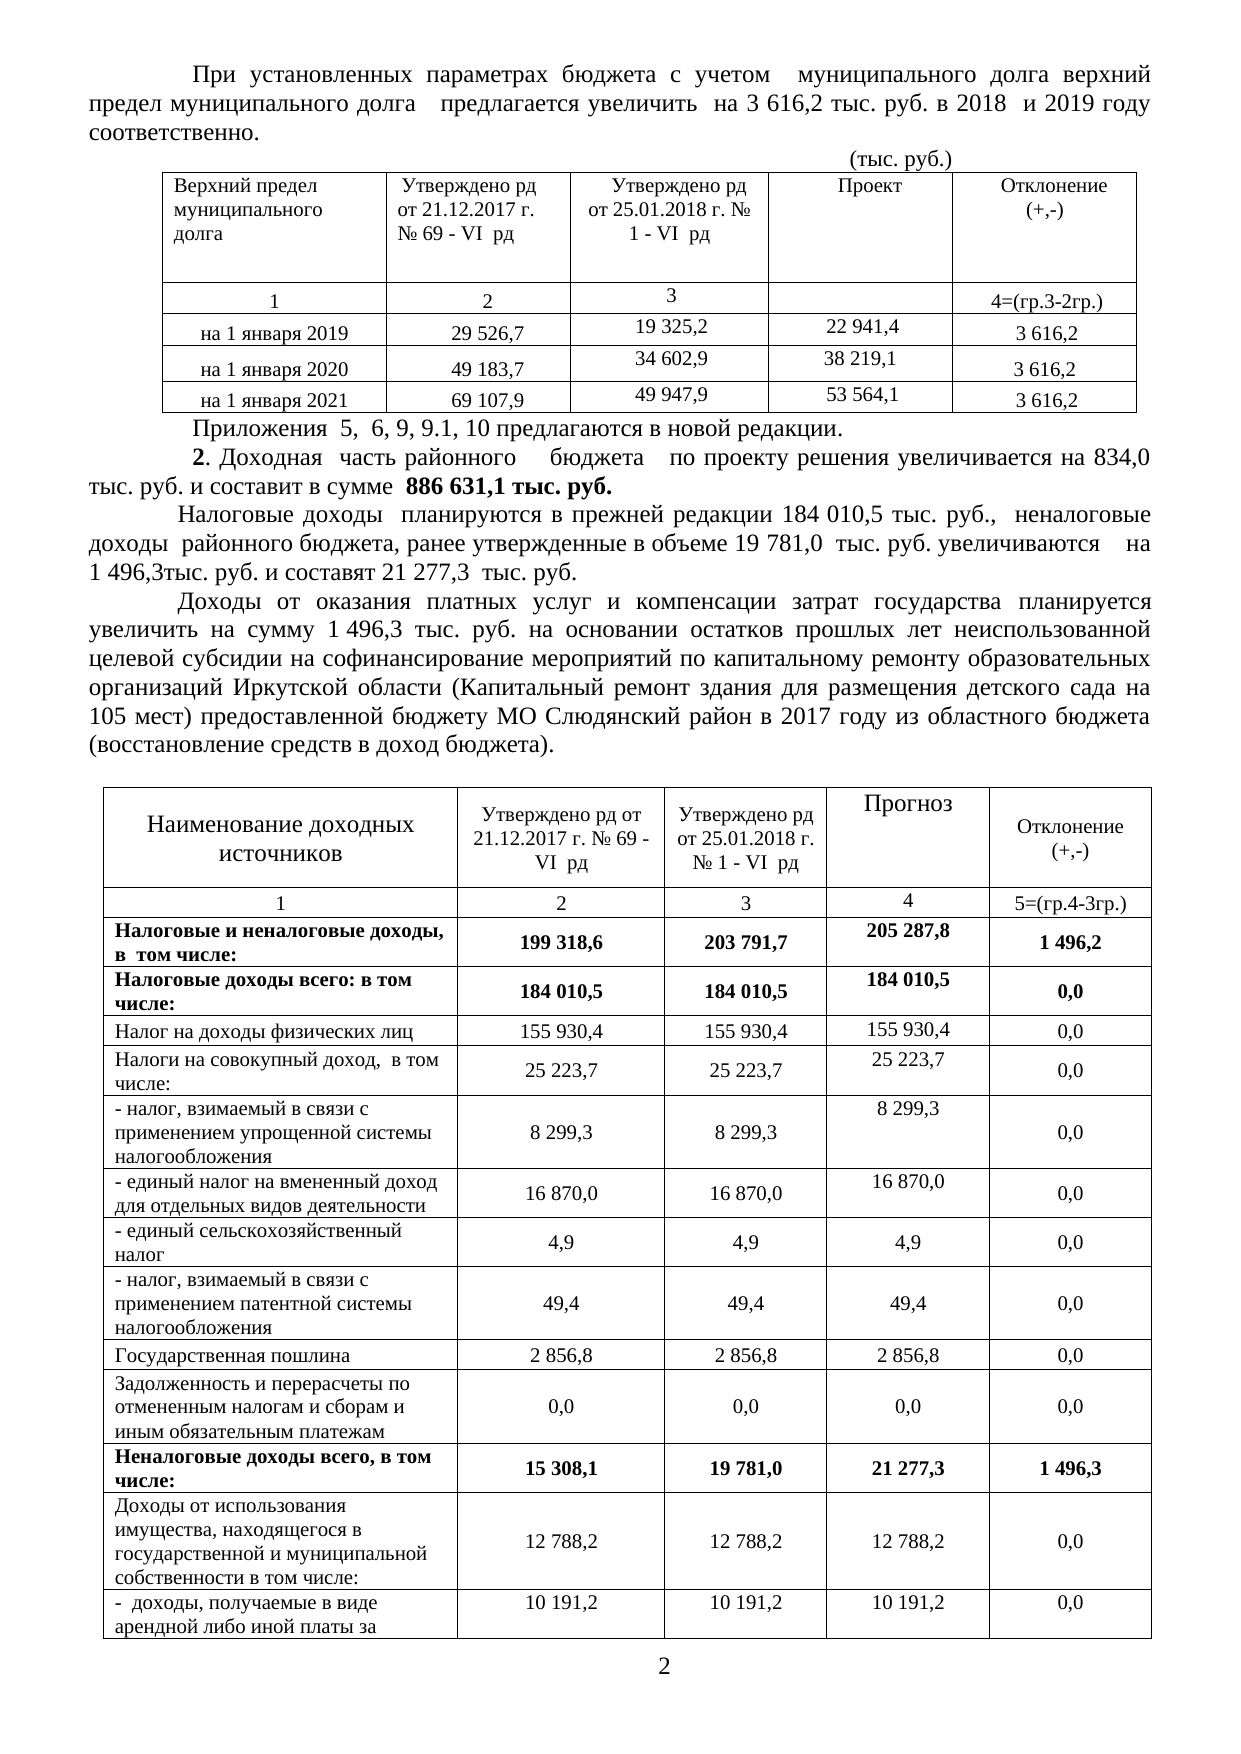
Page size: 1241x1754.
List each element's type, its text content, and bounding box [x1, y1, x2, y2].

table_cell 29 526,7 [387, 314, 570, 344]
table_header Утверждено рд от 21.12.2017 г. № 69 - VI рд [458, 788, 664, 887]
table_cell 184 010,5 [458, 967, 664, 1015]
table_cell Неналоговые доходы всего, в том числе: [104, 1444, 457, 1492]
table_cell 184 010,5 [665, 967, 826, 1015]
table_cell 0,0 [827, 1370, 989, 1443]
table_cell Налоговые доходы всего: в том числе: [104, 967, 457, 1015]
table_cell 203 791,7 [665, 918, 826, 966]
table_cell 8 299,3 [458, 1096, 664, 1168]
table_cell 2 856,8 [458, 1340, 664, 1369]
table_cell 8 299,3 [665, 1096, 826, 1168]
table_cell Государственная пошлина [104, 1340, 457, 1369]
table_cell [769, 283, 952, 313]
table_cell 5=(гр.4-3гр.) [990, 888, 1151, 917]
text При установленных параметрах бюджета с учетом муниципального долга верхний предел муниципального долга предлагается увеличить на 3 616,2 тыс. руб. в 2018 и 2019 году соответственно. [88, 59, 1152, 145]
table_cell 0,0 [990, 1096, 1151, 1168]
table_cell 0,0 [990, 1016, 1151, 1045]
table_cell 10 191,2 [458, 1590, 664, 1638]
table_cell 16 870,0 [665, 1169, 826, 1217]
table_cell 12 788,2 [458, 1493, 664, 1589]
table_cell 0,0 [458, 1370, 664, 1443]
table_cell 0,0 [990, 1590, 1151, 1638]
table_header Верхний предел муниципального долга [163, 173, 386, 282]
table_cell 12 788,2 [665, 1493, 826, 1589]
table_cell 199 318,6 [458, 918, 664, 966]
table_cell на 1 января 2020 [163, 346, 386, 381]
table_cell 0,0 [665, 1370, 826, 1443]
table_cell 0,0 [990, 1370, 1151, 1443]
table_cell 19 325,2 [571, 314, 768, 344]
table_cell Налоговые и неналоговые доходы, в том числе: [104, 918, 457, 966]
table_cell 49,4 [827, 1267, 989, 1339]
table_cell 25 223,7 [827, 1046, 989, 1094]
table_cell 25 223,7 [665, 1046, 826, 1094]
table_cell 1 [163, 283, 386, 313]
table_cell 16 870,0 [458, 1169, 664, 1217]
table_cell 0,0 [990, 1267, 1151, 1339]
table_cell - единый налог на вмененный доход для отдельных видов деятельности [104, 1169, 457, 1217]
table_cell - единый сельскохозяйственный налог [104, 1218, 457, 1266]
table_cell 38 219,1 [769, 346, 952, 381]
table_cell на 1 января 2019 [163, 314, 386, 344]
text Приложения 5, 6, 9, 9.1, 10 предлагаются в новой редакции. [88, 413, 1152, 442]
table_cell 34 602,9 [571, 346, 768, 381]
table_header Прогноз [827, 788, 989, 887]
table_cell 155 930,4 [665, 1016, 826, 1045]
table_cell - налог, взимаемый в связи с применением упрощенной системы налогообложения [104, 1096, 457, 1168]
table_cell 1 [104, 888, 457, 917]
table_cell 10 191,2 [827, 1590, 989, 1638]
table_cell 0,0 [990, 1169, 1151, 1217]
table_cell 10 191,2 [665, 1590, 826, 1638]
table_cell 19 781,0 [665, 1444, 826, 1492]
table_cell Доходы от использования имущества, находящегося в государственной и муниципальной собственности в том числе: [104, 1493, 457, 1589]
table_cell 2 856,8 [827, 1340, 989, 1369]
table_cell 22 941,4 [769, 314, 952, 344]
text (тыс. руб.) [88, 145, 1152, 172]
table_cell на 1 января 2021 [163, 382, 386, 412]
table_cell 49,4 [665, 1267, 826, 1339]
table_cell 4 [827, 888, 989, 917]
table_cell 3 616,2 [953, 314, 1136, 344]
table_cell 12 788,2 [827, 1493, 989, 1589]
table_cell 69 107,9 [387, 382, 570, 412]
table_cell 3 616,2 [953, 346, 1136, 381]
table_cell 1 496,2 [990, 918, 1151, 966]
table_cell 49 183,7 [387, 346, 570, 381]
table_cell Налог на доходы физических лиц [104, 1016, 457, 1045]
table_cell 184 010,5 [827, 967, 989, 1015]
table_header Проект [769, 173, 952, 282]
text 2. Доходная часть районного бюджета по проекту решения увеличивается на 834,0 тыс. руб. и составит в сумме 886 631,1 тыс. руб. [88, 442, 1152, 499]
table_cell 8 299,3 [827, 1096, 989, 1168]
table_cell 3 [571, 283, 768, 313]
table_cell 2 [458, 888, 664, 917]
table_cell 205 287,8 [827, 918, 989, 966]
table_cell 4,9 [827, 1218, 989, 1266]
table_cell 155 930,4 [827, 1016, 989, 1045]
table_cell 21 277,3 [827, 1444, 989, 1492]
table_cell 3 616,2 [953, 382, 1136, 412]
table_cell Задолженность и перерасчеты по отмененным налогам и сборам и иным обязательным платежам [104, 1370, 457, 1443]
table_header Утверждено рд от 21.12.2017 г. № 69 - VI рд [387, 173, 570, 282]
table_cell 0,0 [990, 1046, 1151, 1094]
table_cell 49,4 [458, 1267, 664, 1339]
table_header Отклонение (+,-) [990, 788, 1151, 887]
table_cell 4,9 [458, 1218, 664, 1266]
table_cell 4=(гр.3-2гр.) [953, 283, 1136, 313]
table_cell 2 856,8 [665, 1340, 826, 1369]
text Доходы от оказания платных услуг и компенсации затрат государства планируется увеличить на сумму 1 496,3 тыс. руб. на основании остатков прошлых лет неиспользованной целевой субсидии на софинансирование мероприятий по капитальному ремонту образовательных организаций Иркутской области (Капитальный ремонт здания для размещения детского сада на 105 мест) предоставленной бюджету МО Слюдянский район в 2017 году из областного бюджета (восстановление средств в доход бюджета). [88, 586, 1152, 758]
table_cell 0,0 [990, 967, 1151, 1015]
table_cell 4,9 [665, 1218, 826, 1266]
table_cell 2 [387, 283, 570, 313]
table_cell 25 223,7 [458, 1046, 664, 1094]
table_cell 15 308,1 [458, 1444, 664, 1492]
table_cell Налоги на совокупный доход, в том числе: [104, 1046, 457, 1094]
table_cell - налог, взимаемый в связи с применением патентной системы налогообложения [104, 1267, 457, 1339]
table_cell 49 947,9 [571, 382, 768, 412]
table_header Отклонение (+,-) [953, 173, 1136, 282]
table_header Утверждено рд от 25.01.2018 г. № 1 - VI рд [665, 788, 826, 887]
table_cell 0,0 [990, 1493, 1151, 1589]
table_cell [104, 1590, 457, 1638]
table_cell 16 870,0 [827, 1169, 989, 1217]
table_header Утверждено рд от 25.01.2018 г. № 1 - VI рд [571, 173, 768, 282]
table_cell 1 496,3 [990, 1444, 1151, 1492]
table_cell 155 930,4 [458, 1016, 664, 1045]
table_cell 3 [665, 888, 826, 917]
table_cell 0,0 [990, 1218, 1151, 1266]
table_cell 53 564,1 [769, 382, 952, 412]
table_header Наименование доходных источников [104, 788, 457, 887]
text Налоговые доходы планируются в прежней редакции 184 010,5 тыс. руб., неналоговые доходы районного бюджета, ранее утвержденные в объеме 19 781,0 тыс. руб. увеличиваются на 1 496,3тыс. руб. и составят 21 277,3 тыс. руб. [88, 499, 1152, 586]
table_cell 0,0 [990, 1340, 1151, 1369]
